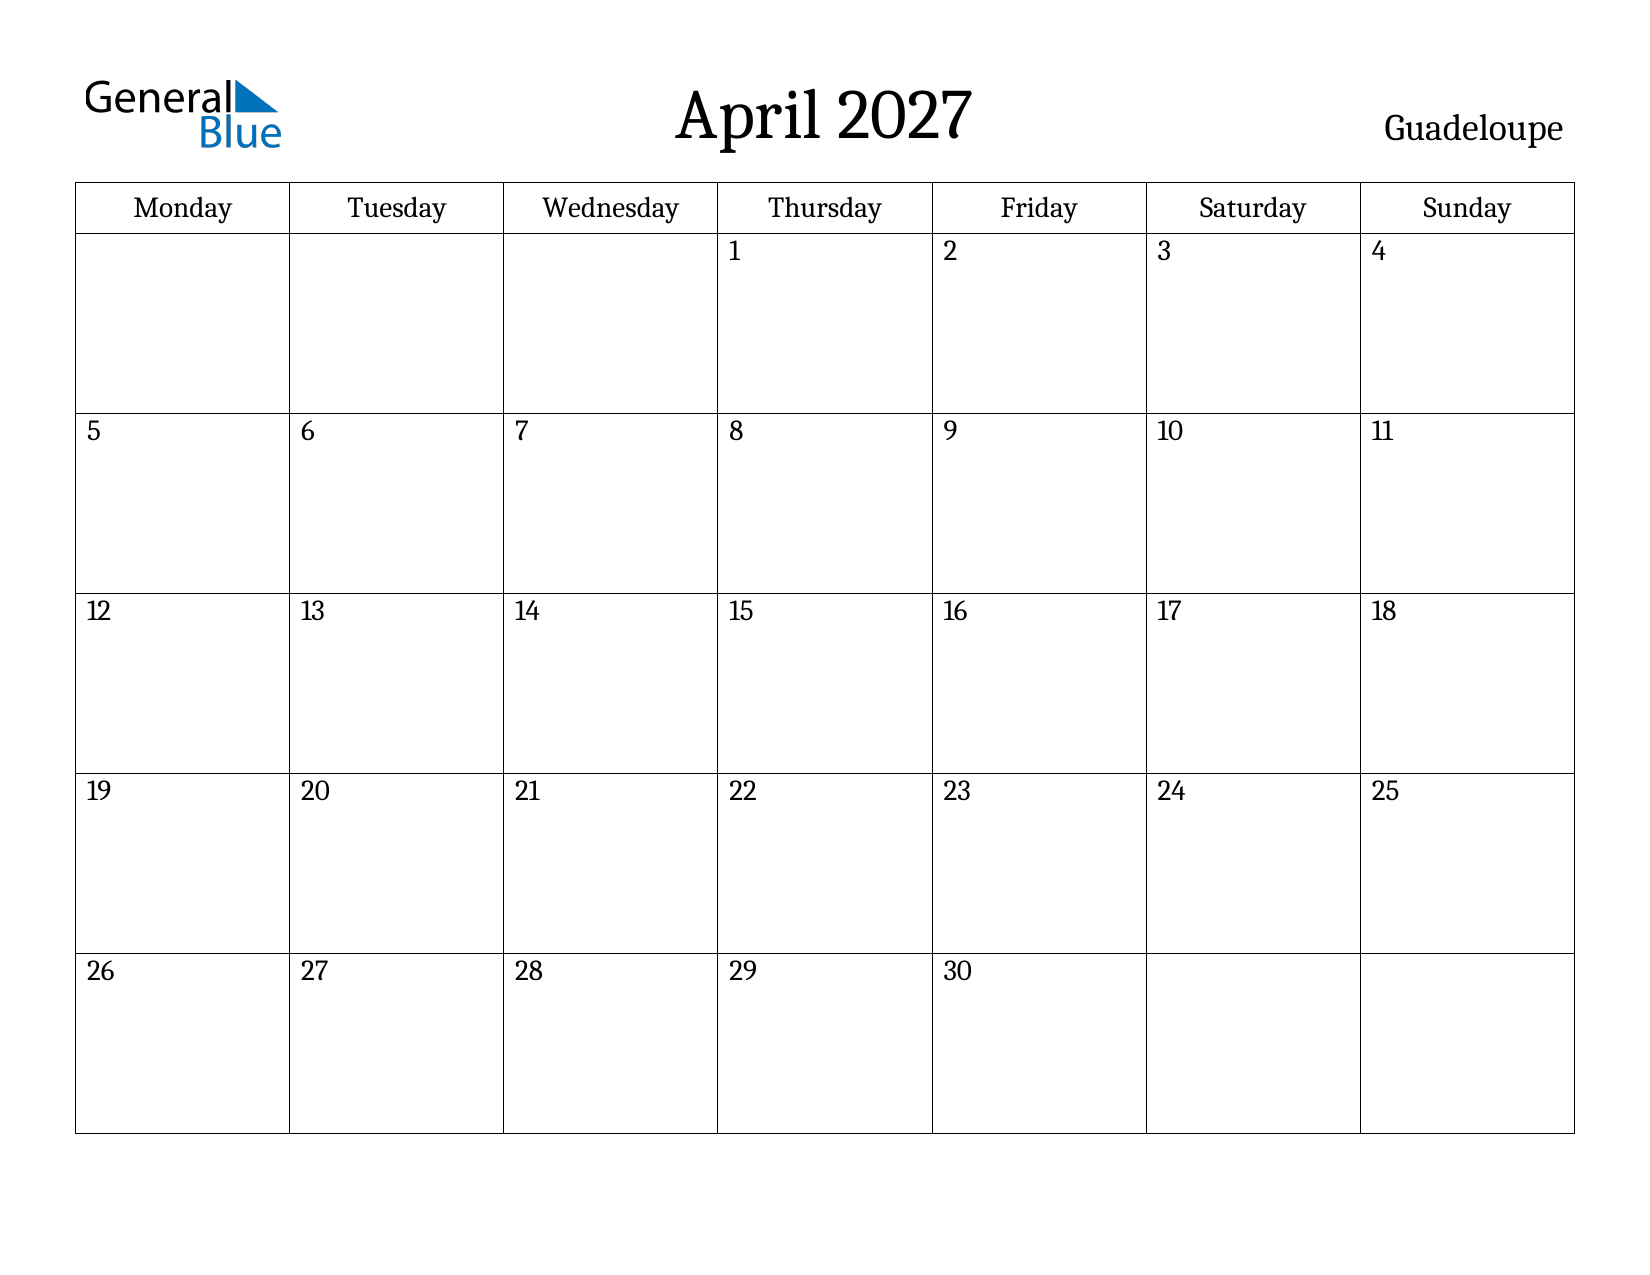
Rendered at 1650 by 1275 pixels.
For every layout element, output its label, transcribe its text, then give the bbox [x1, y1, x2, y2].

table_cell 3 [1147, 234, 1360, 267]
table_cell 23 [933, 774, 1146, 807]
table_cell [504, 988, 717, 1133]
table_header April 2027 [504, 75, 1146, 182]
table_cell [933, 627, 1146, 773]
picture [86, 80, 281, 148]
table_cell [1147, 627, 1360, 773]
table_cell 27 [290, 954, 503, 987]
table_cell [504, 448, 717, 593]
table_cell 21 [504, 774, 717, 807]
table_header Guadeloupe [1146, 75, 1574, 182]
table_cell [933, 988, 1146, 1133]
table_cell [1147, 267, 1360, 413]
table_cell [1361, 988, 1574, 1133]
table_cell 11 [1361, 414, 1574, 447]
table_cell 22 [718, 774, 932, 807]
table_cell [718, 448, 932, 593]
table_cell [1147, 954, 1360, 987]
table_cell Tuesday [290, 183, 503, 233]
table_cell [76, 267, 289, 413]
table_cell [1361, 627, 1574, 773]
table_cell [76, 448, 289, 593]
table_header [76, 75, 503, 182]
table_cell Saturday [1147, 183, 1360, 233]
table_cell Friday [933, 183, 1146, 233]
table_cell [933, 448, 1146, 593]
table_cell 30 [933, 954, 1146, 987]
table_cell 17 [1147, 594, 1360, 627]
table_cell [1361, 954, 1574, 987]
table_cell [504, 234, 717, 267]
table_cell 5 [76, 414, 289, 447]
table_cell [1147, 448, 1360, 593]
table_cell 29 [718, 954, 932, 987]
table_cell 9 [933, 414, 1146, 447]
table_cell [504, 267, 717, 413]
table_cell 8 [718, 414, 932, 447]
table_cell [76, 234, 289, 267]
table_cell Sunday [1361, 183, 1574, 233]
table_cell [290, 448, 503, 593]
table_cell [290, 234, 503, 267]
table_cell [933, 808, 1146, 953]
table_cell 10 [1147, 414, 1360, 447]
table_cell [76, 988, 289, 1133]
table_cell [76, 808, 289, 953]
table_cell [1361, 808, 1574, 953]
table_cell 12 [76, 594, 289, 627]
table_cell 1 [718, 234, 932, 267]
table_cell 6 [290, 414, 503, 447]
table_cell Thursday [718, 183, 932, 233]
table_cell [718, 808, 932, 953]
table_cell [290, 267, 503, 413]
table_cell [504, 808, 717, 953]
table_cell [1361, 448, 1574, 593]
table_cell 28 [504, 954, 717, 987]
table_cell 19 [76, 774, 289, 807]
table_cell 4 [1361, 234, 1574, 267]
table_cell 13 [290, 594, 503, 627]
table_cell [1147, 808, 1360, 953]
table_cell 7 [504, 414, 717, 447]
table_cell [1147, 988, 1360, 1133]
table_cell 26 [76, 954, 289, 987]
table_cell 2 [933, 234, 1146, 267]
table_cell [718, 988, 932, 1133]
table_cell 24 [1147, 774, 1360, 807]
table_cell 16 [933, 594, 1146, 627]
table_cell [290, 627, 503, 773]
table_cell [290, 808, 503, 953]
table_cell Monday [76, 183, 289, 233]
table_cell Wednesday [504, 183, 717, 233]
table_cell [933, 267, 1146, 413]
table_cell [1361, 267, 1574, 413]
table_cell [290, 988, 503, 1133]
table_cell 18 [1361, 594, 1574, 627]
table_cell [718, 267, 932, 413]
table_cell [718, 627, 932, 773]
table_cell [504, 627, 717, 773]
table_cell 20 [290, 774, 503, 807]
table_cell 25 [1361, 774, 1574, 807]
table_cell [76, 627, 289, 773]
table_cell 15 [718, 594, 932, 627]
table_cell 14 [504, 594, 717, 627]
